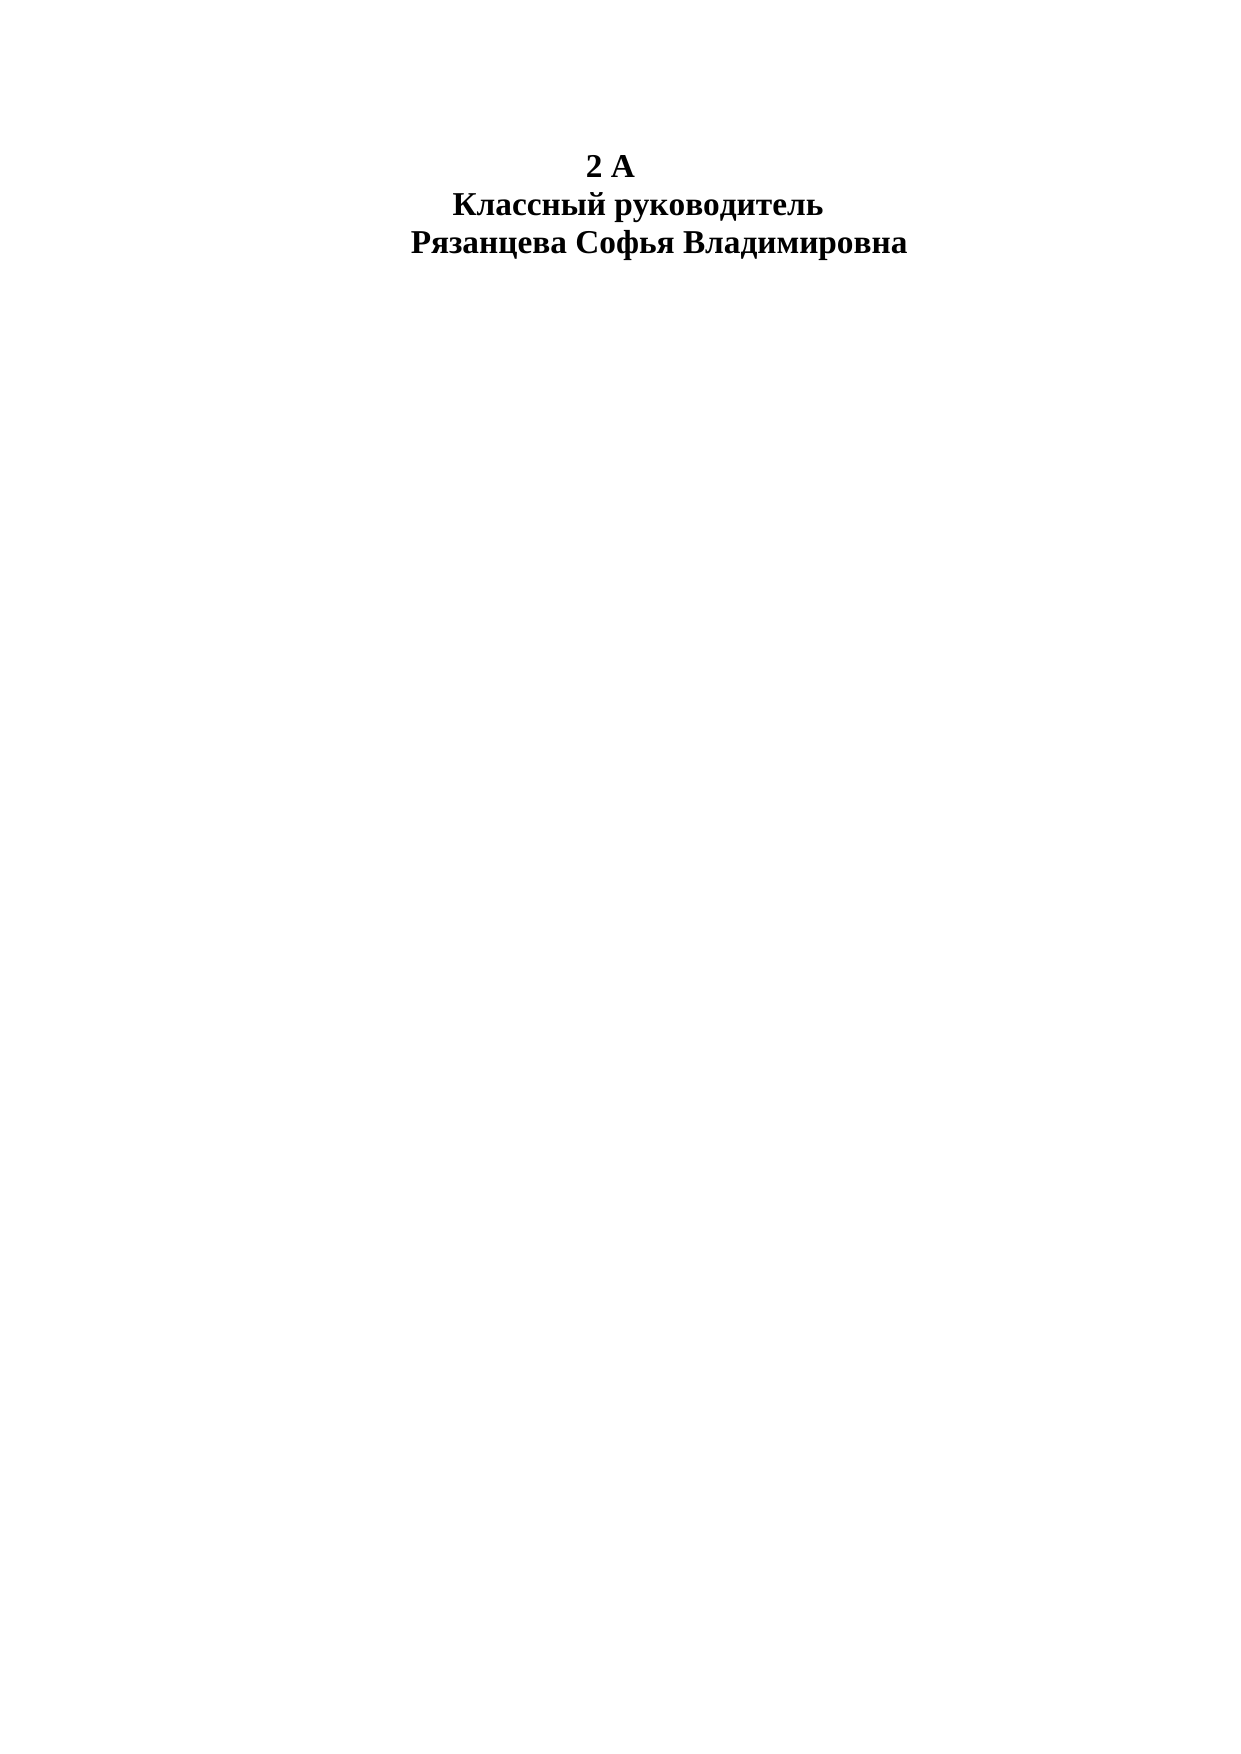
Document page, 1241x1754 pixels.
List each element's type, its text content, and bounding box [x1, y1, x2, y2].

text Классный руководитель [177, 184, 1152, 223]
text 2 А [177, 146, 1152, 184]
text Рязанцева Софья Владимировна [177, 223, 1152, 261]
